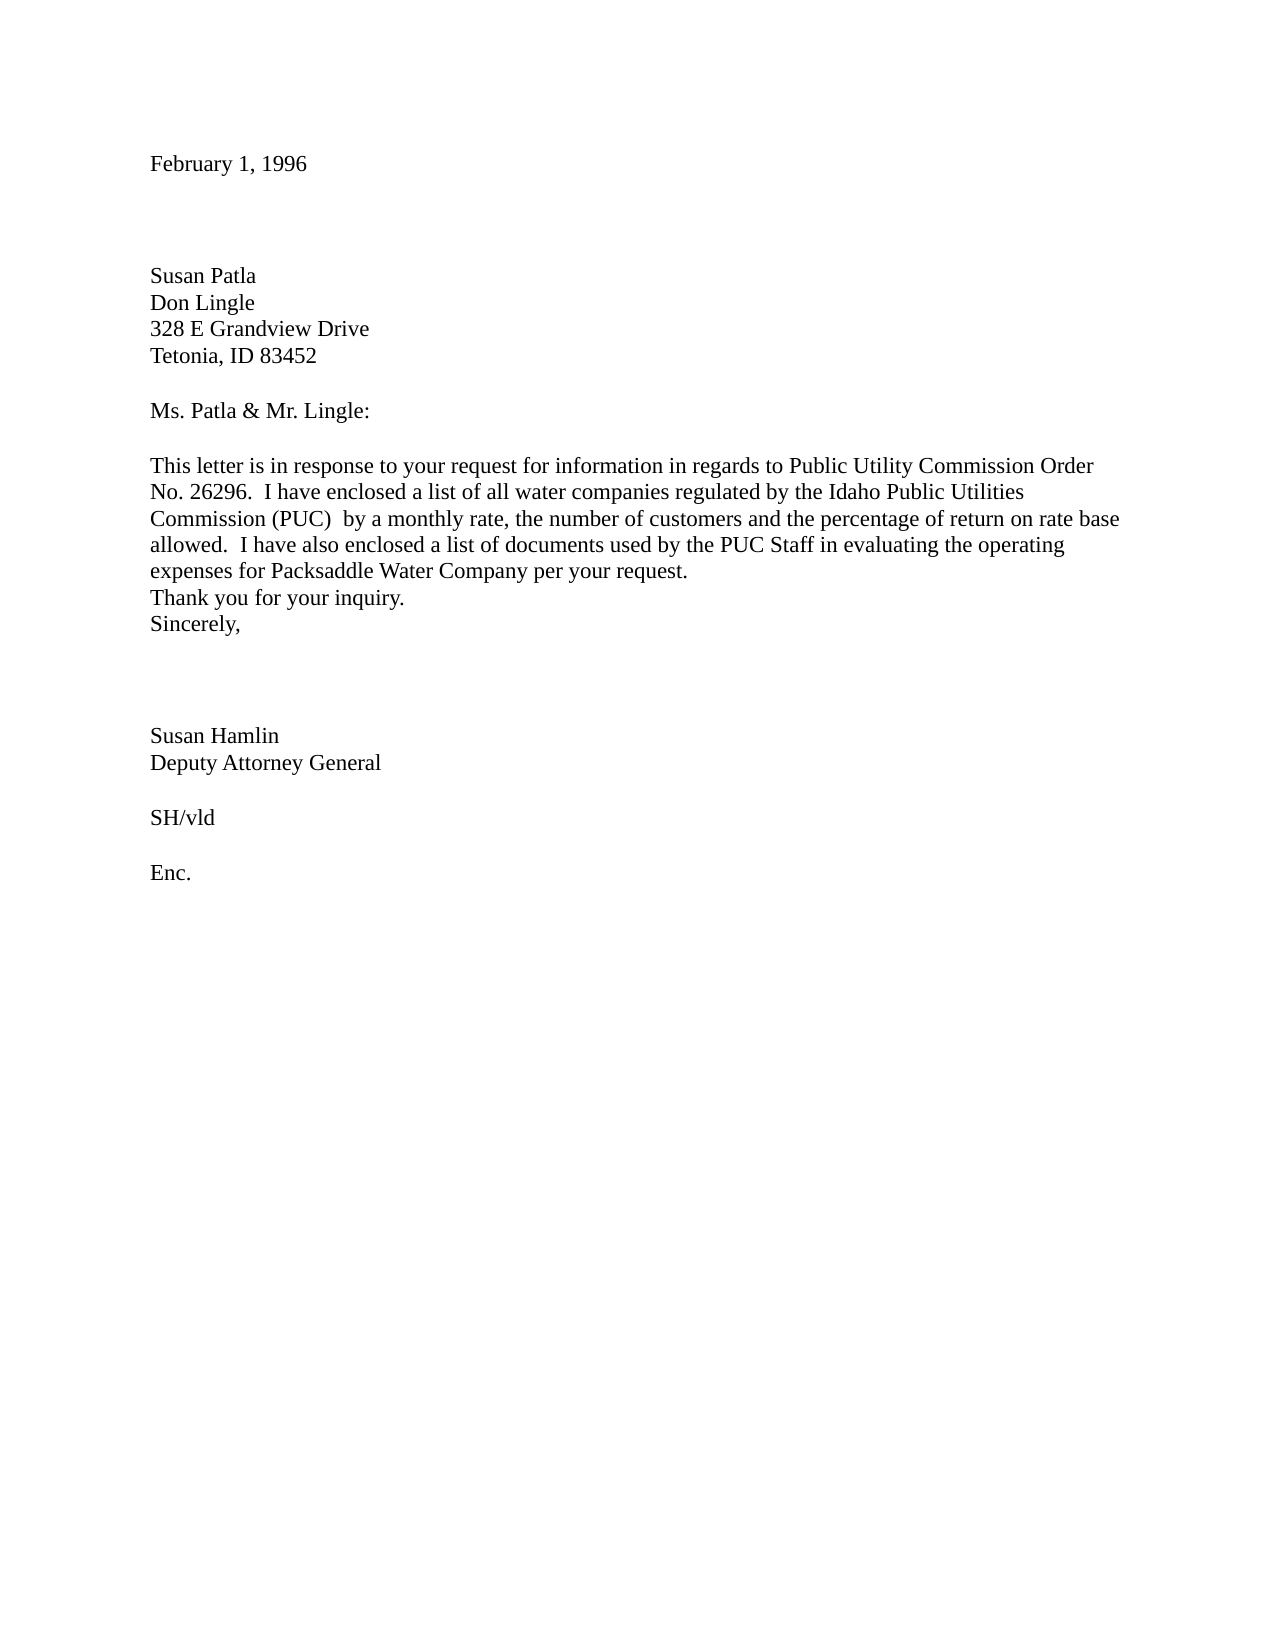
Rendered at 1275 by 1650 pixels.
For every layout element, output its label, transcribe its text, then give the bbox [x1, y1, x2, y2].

text Enc. [150, 859, 1125, 886]
text This letter is in response to your request for information in regards to Public Utility Commission Order No. 26296. I have enclosed a list of all water companies regulated by the Idaho Public Utilities Commission (PUC) by a monthly rate, the number of customers and the percentage of return on rate base allowed. I have also enclosed a list of documents used by the PUC Staff in evaluating the operating expenses for Packsaddle Water Company per your request. [150, 452, 1125, 584]
text SH/vld [150, 804, 1125, 830]
text Ms. Patla & Mr. Lingle: [150, 397, 1125, 423]
text Susan Hamlin [150, 723, 1125, 749]
text Don Lingle [150, 289, 1125, 315]
text Susan Patla [150, 263, 1125, 289]
text Thank you for your inquiry. [150, 584, 1125, 610]
text Tetonia, ID 83452 [150, 342, 1125, 368]
text Sincerely, [150, 610, 1125, 636]
text February 1, 1996 [150, 150, 1125, 176]
text Deputy Attorney General [150, 749, 1125, 775]
text 328 E Grandview Drive [150, 315, 1125, 342]
